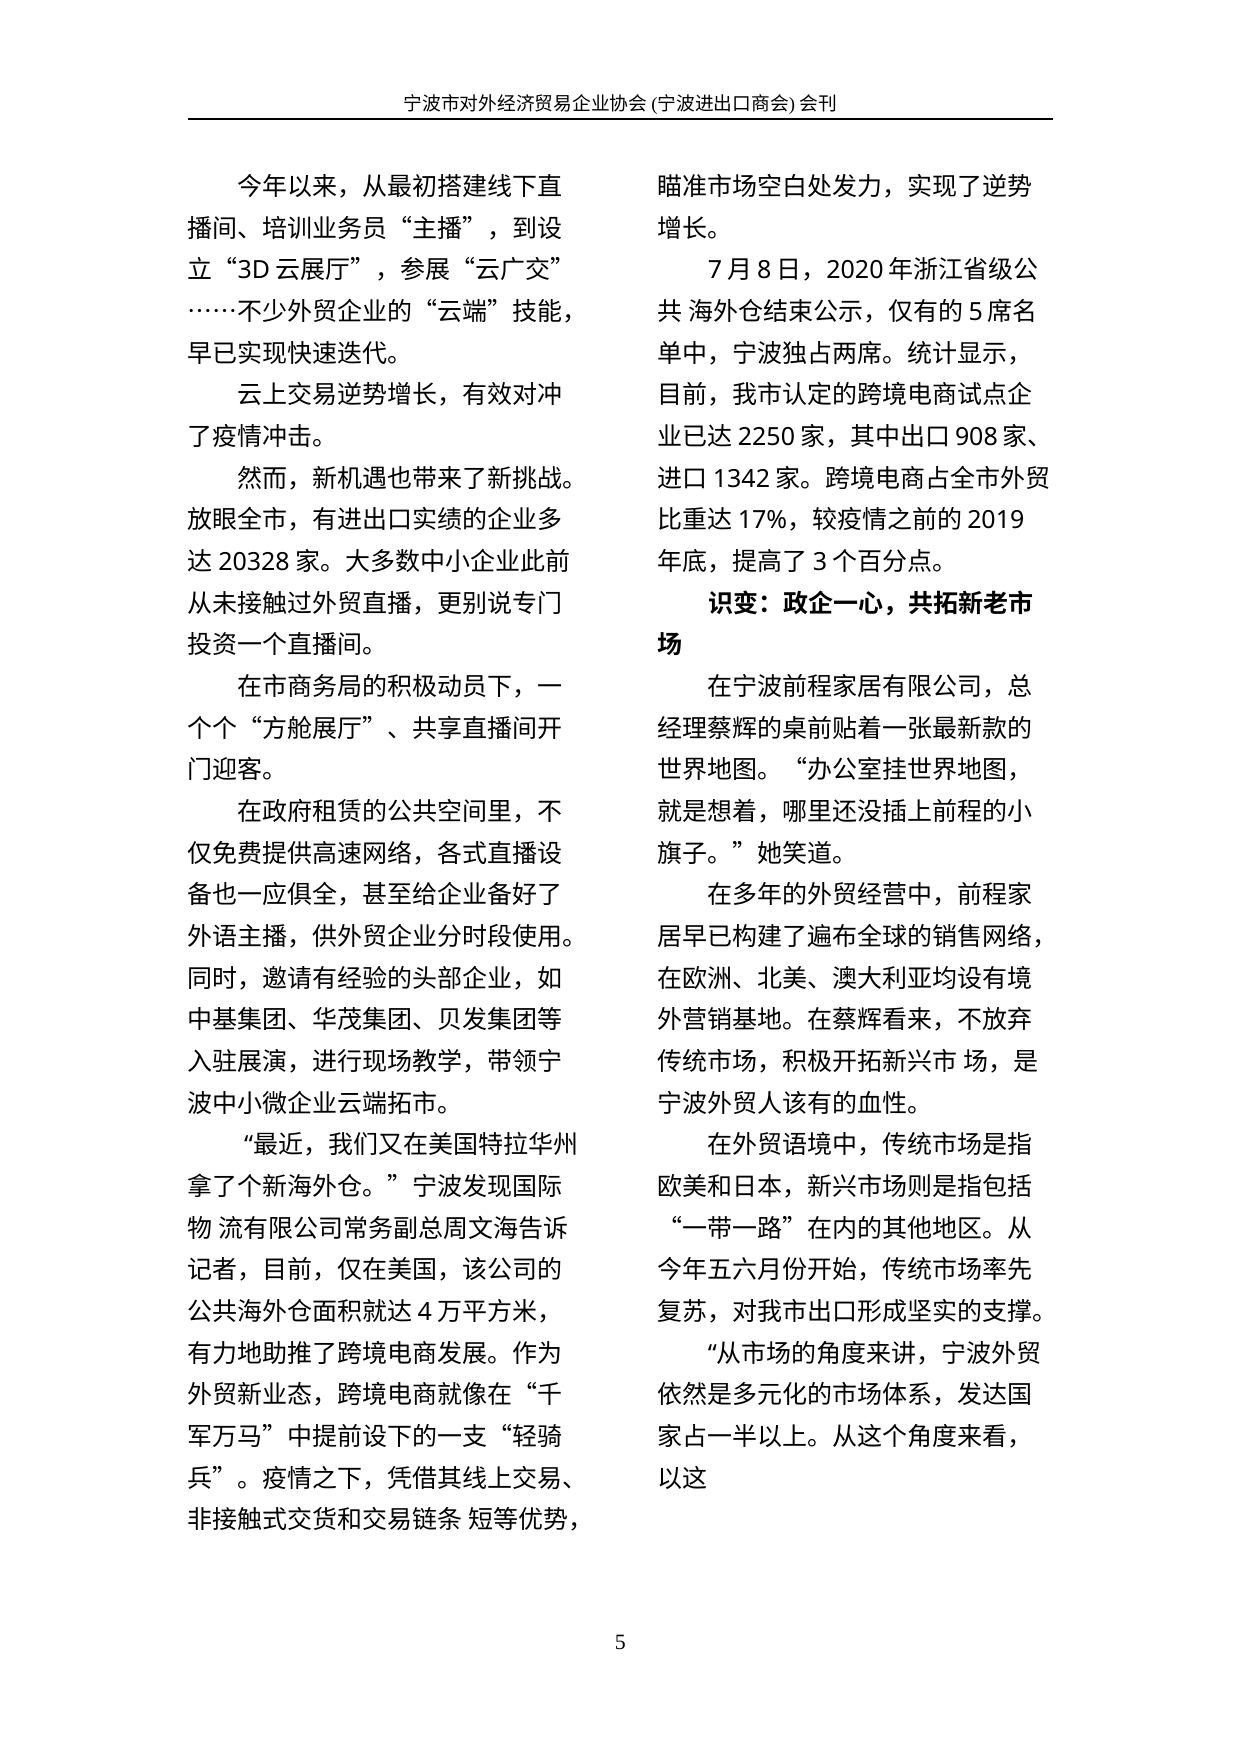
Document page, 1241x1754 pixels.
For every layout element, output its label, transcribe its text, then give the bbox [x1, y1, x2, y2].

text 云上交易逆势增长，有效对冲了疫情冲击。 [187, 370, 583, 454]
text 然而，新机遇也带来了新挑战。放眼全市，有进出口实绩的企业多达 20328家。大多数中小企业此前从未接触过外贸直播，更别说专门投资一个直播间。 [187, 454, 583, 662]
text 识变：政企一心，共拓新老市场 [658, 579, 1053, 662]
text “最近，我们又在美国特拉华州 拿了个新海外仓。”宁波发现国际物 流有限公司常务副总周文海告诉记者，目前，仅在美国，该公司的公共海外仓面积就达4万平方米，有力地助推了跨境电商发展。作为外贸新业态，跨境电商就像在“千军万马”中提前设下的一支“轻骑兵”。疫情之下，凭借其线上交易、非接触式交货和交易链条 短等优势，瞄准市场空白处发力，实现了逆势增长。 [187, 1120, 583, 1537]
text 在宁波前程家居有限公司，总经理蔡辉的桌前贴着一张最新款的世界地图。“办公室挂世界地图，就是想着，哪里还没插上前程的小旗子。”她笑道。 [658, 662, 1053, 870]
text 今年以来，从最初搭建线下直播间、培训业务员“主播”，到设立“3D云展厅”，参展“云广交”……不少外贸企业的“云端”技能，早已实现快速迭代。 [187, 162, 583, 370]
text “从市场的角度来讲，宁波外贸 依然是多元化的市场体系，发达国家占一半以上。从这个角度来看，以这 [658, 1329, 1053, 1495]
text “最近，我们又在美国特拉华州 拿了个新海外仓。”宁波发现国际物 流有限公司常务副总周文海告诉记者，目前，仅在美国，该公司的公共海外仓面积就达4万平方米，有力地助推了跨境电商发展。作为外贸新业态，跨境电商就像在“千军万马”中提前设下的一支“轻骑兵”。疫情之下，凭借其线上交易、非接触式交货和交易链条 短等优势，瞄准市场空白处发力，实现了逆势增长。 [658, 162, 1053, 245]
text 在市商务局的积极动员下，一个个“方舱展厅”、共享直播间开门迎客。 [187, 662, 583, 787]
text 在政府租赁的公共空间里，不仅免费提供高速网络，各式直播设备也一应俱全，甚至给企业备好了外语主播，供外贸企业分时段使用。同时，邀请有经验的头部企业，如中基集团、华茂集团、贝发集团等入驻展演，进行现场教学，带领宁波中小微企业云端拓市。 [187, 787, 583, 1120]
text 7月8日，2020年浙江省级公共 海外仓结束公示，仅有的5席名单中，宁波独占两席。统计显示，目前，我市认定的跨境电商试点企业已达2250家，其中出口908家、进口1342家。跨境电商占全市外贸比重达17%，较疫情之前的2019年底，提高了3个百分点。 [658, 245, 1053, 579]
text 在外贸语境中，传统市场是指欧美和日本，新兴市场则是指包括“一带一路”在内的其他地区。从今年五六月份开始，传统市场率先复苏，对我市出口形成坚实的支撑。 [658, 1120, 1053, 1329]
text 在多年的外贸经营中，前程家居早已构建了遍布全球的销售网络，在欧洲、北美、澳大利亚均设有境外营销基地。在蔡辉看来，不放弃传统市场，积极开拓新兴市 场，是宁波外贸人该有的血性。 [658, 870, 1053, 1120]
